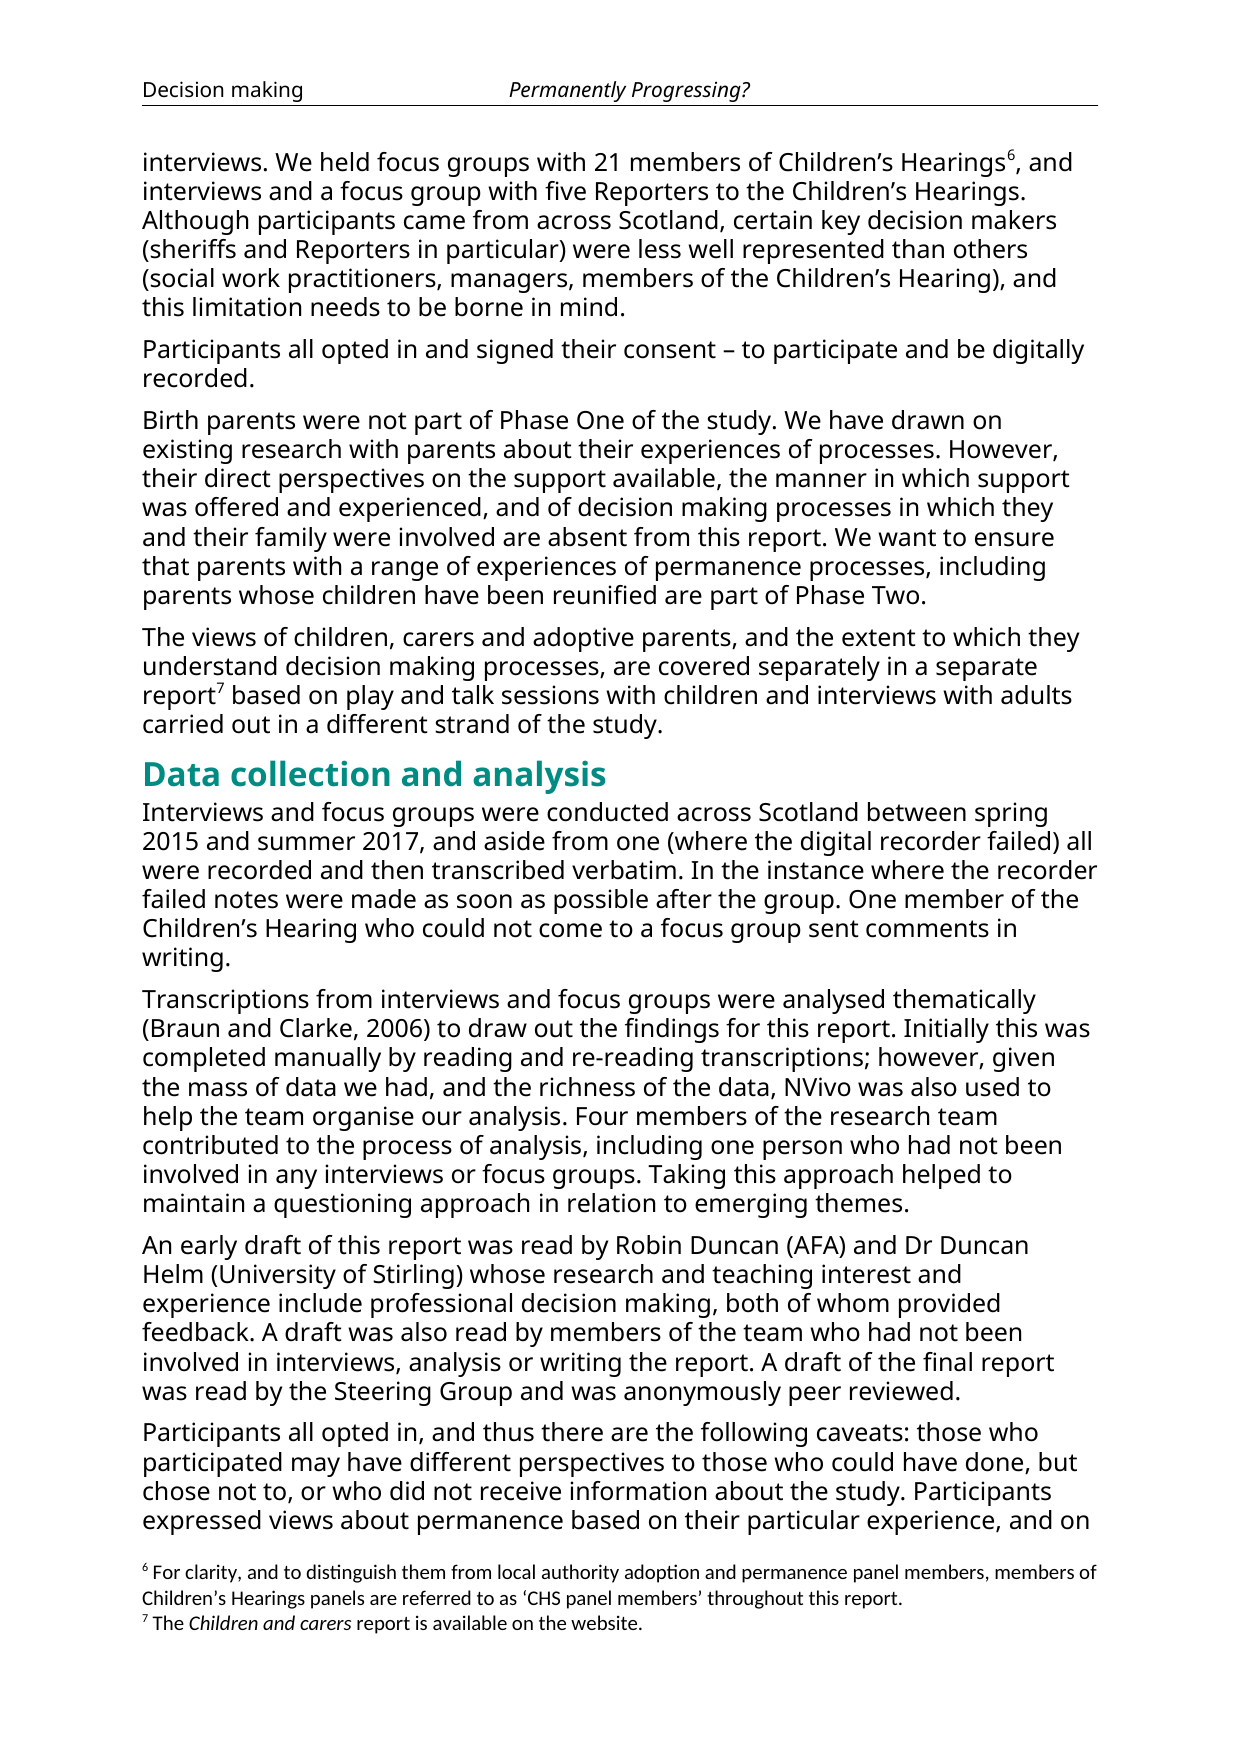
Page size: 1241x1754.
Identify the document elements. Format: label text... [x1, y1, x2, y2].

text An early draft of this report was read by Robin Duncan (AFA) and Dr Duncan Helm (University of Stirling) whose research and teaching interest and experience include professional decision making, both of whom provided feedback. A draft was also read by members of the team who had not been involved in interviews, analysis or writing the report. A draft of the final report was read by the Steering Group and was anonymously peer reviewed. [142, 1231, 1098, 1406]
text Participants all opted in and signed their consent – to participate and be digitally recorded. [142, 335, 1098, 393]
text Transcriptions from interviews and focus groups were analysed thematically (Braun and Clarke, 2006) to draw out the findings for this report. Initially this was completed manually by reading and re-reading transcriptions; however, given the mass of data we had, and the richness of the data, NVivo was also used to help the team organise our analysis. Four members of the research team contributed to the process of analysis, including one person who had not been involved in any interviews or focus groups. Taking this approach helped to maintain a questioning approach in relation to emerging themes. [142, 985, 1098, 1218]
text The views of children, carers and adoptive parents, and the extent to which they understand decision making processes, are covered separately in a separate report based on play and talk sessions with children and interviews with adults carried out in a different strand of the study. [142, 623, 1098, 739]
text Birth parents were not part of Phase One of the study. We have drawn on existing research with parents about their experiences of processes. However, their direct perspectives on the support available, the manner in which support was offered and experienced, and of decision making processes in which they and their family were involved are absent from this report. We want to ensure that parents with a range of experiences of permanence processes, including parents whose children have been reunified are part of Phase Two. [142, 406, 1098, 610]
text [142, 1418, 1098, 1535]
text Interviews and focus groups were conducted across Scotland between spring 2015 and summer 2017, and aside from one (where the digital recorder failed) all were recorded and then transcribed verbatim. In the instance where the recorder failed notes were made as soon as possible after the group. One member of the Children’s Hearing who could not come to a focus group sent comments in writing. [142, 798, 1098, 973]
subtitle Data collection and analysis [142, 760, 1098, 793]
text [142, 148, 1098, 323]
